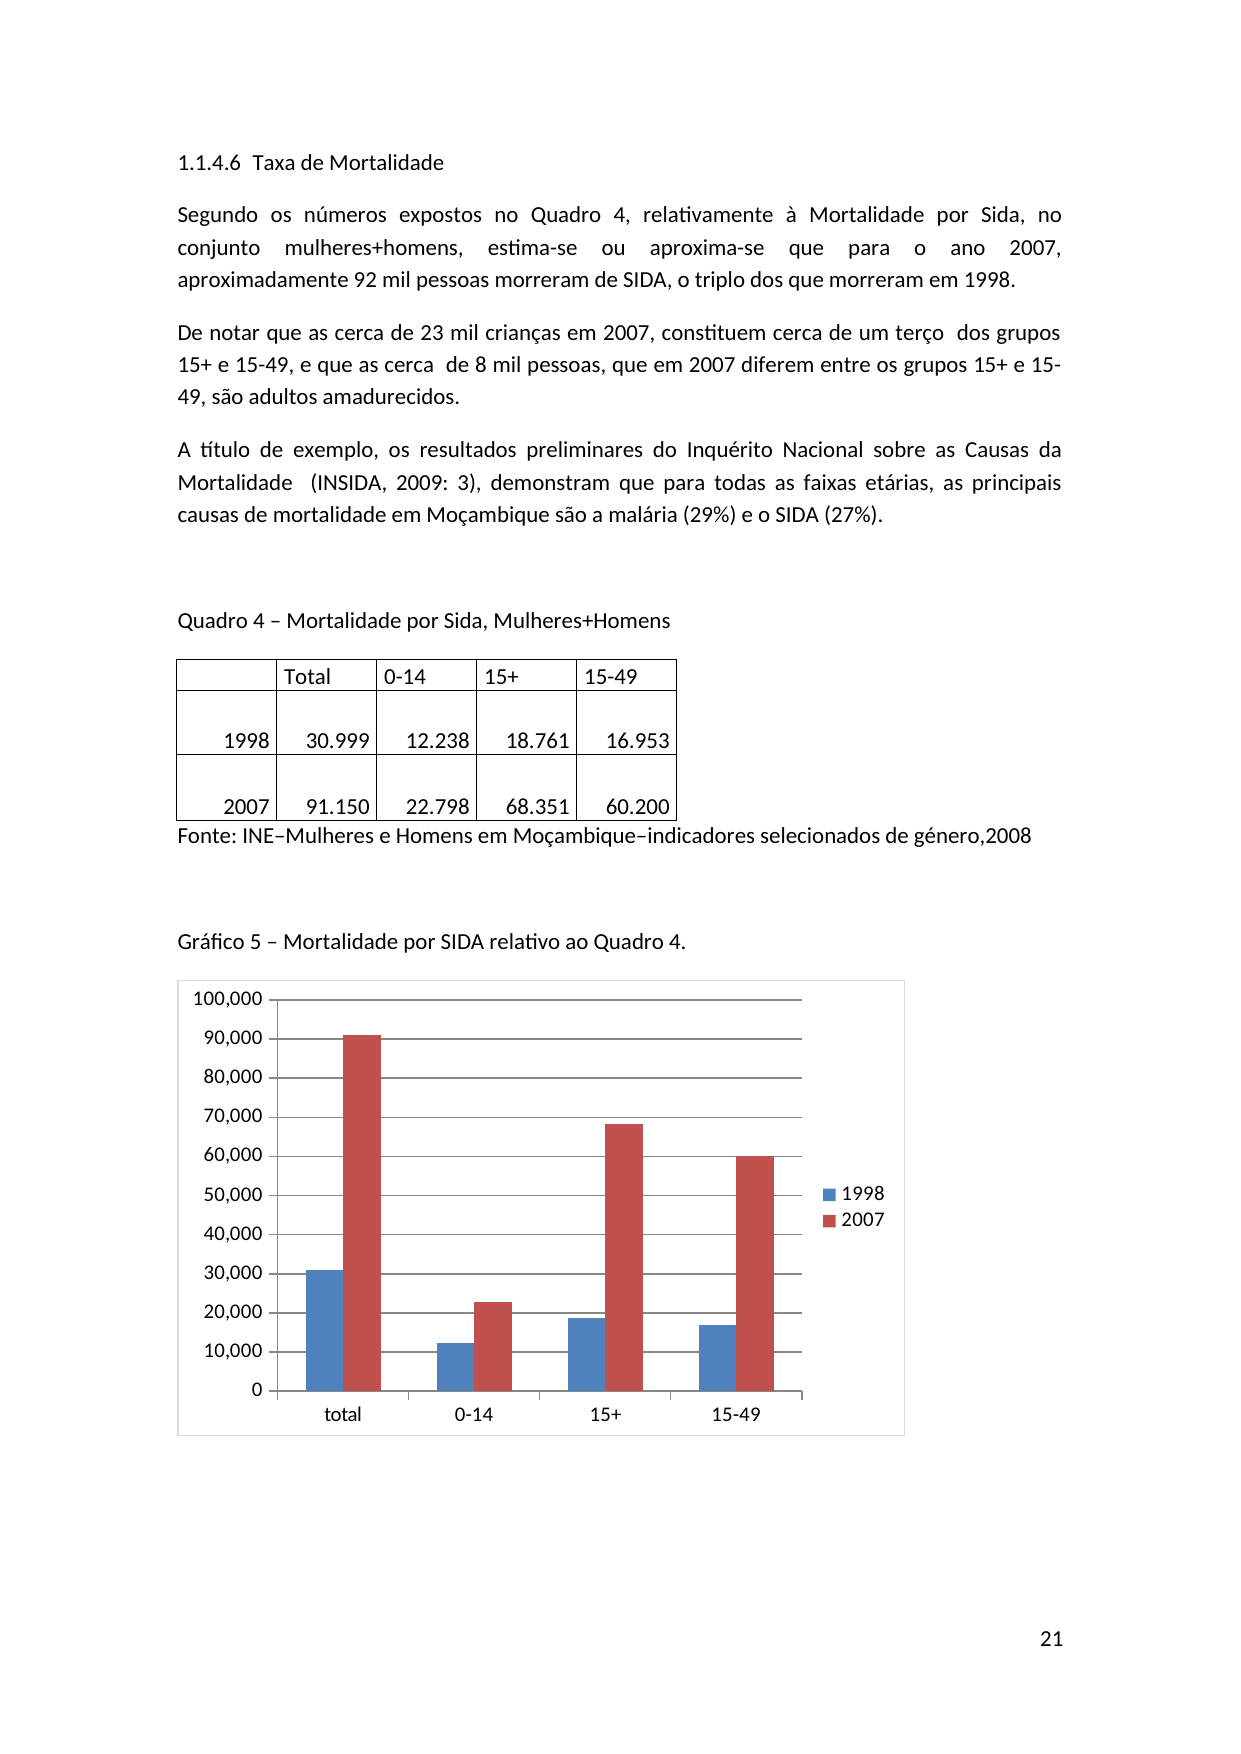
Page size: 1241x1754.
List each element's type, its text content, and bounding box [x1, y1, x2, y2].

text De notar que as cerca de 23 mil crianças em 2007, constituem cerca de um terço dos grupos 15+ e 15-49, e que as cerca de 8 mil pessoas, que em 2007 diferem entre os grupos 15+ e 15-49, são adultos amadurecidos. [177, 318, 1063, 410]
text A título de exemplo, os resultados preliminares do Inquérito Nacional sobre as Causas da Mortalidade (INSIDA, 2009: 3), demonstram que para todas as faixas etárias, as principais causas de mortalidade em Moçambique são a malária (29%) e o SIDA (27%). [177, 435, 1063, 528]
table_header [177, 660, 276, 690]
table_cell 91.150 [277, 755, 376, 820]
table_header 0-14 [377, 660, 476, 690]
text Fonte: INE–Mulheres e Homens em Moçambique–indicadores selecionados de género,2008 [177, 821, 1063, 849]
table_cell 16.953 [577, 691, 676, 754]
list Taxa de Mortalidade [177, 148, 1063, 176]
table_cell 30.999 [277, 691, 376, 754]
text Gráfico 5 – Mortalidade por SIDA relativo ao Quadro 4. [177, 927, 1063, 955]
table_cell 18.761 [477, 691, 576, 754]
table_cell 2007 [177, 755, 276, 820]
table_header 15+ [477, 660, 576, 690]
table_cell 68.351 [477, 755, 576, 820]
text Segundo os números expostos no Quadro 4, relativamente à Mortalidade por Sida, no conjunto mulheres+homens, estima-se ou aproxima-se que para o ano 2007, aproximadamente 92 mil pessoas morreram de SIDA, o triplo dos que morreram em 1998. [177, 201, 1063, 293]
table_header Total [277, 660, 376, 690]
table_header 15-49 [577, 660, 676, 690]
table_cell 60.200 [577, 755, 676, 820]
table_cell 1998 [177, 691, 276, 754]
table_cell 22.798 [377, 755, 476, 820]
text Quadro 4 – Mortalidade por Sida, Mulheres+Homens [177, 606, 1063, 634]
table_cell 12.238 [377, 691, 476, 754]
